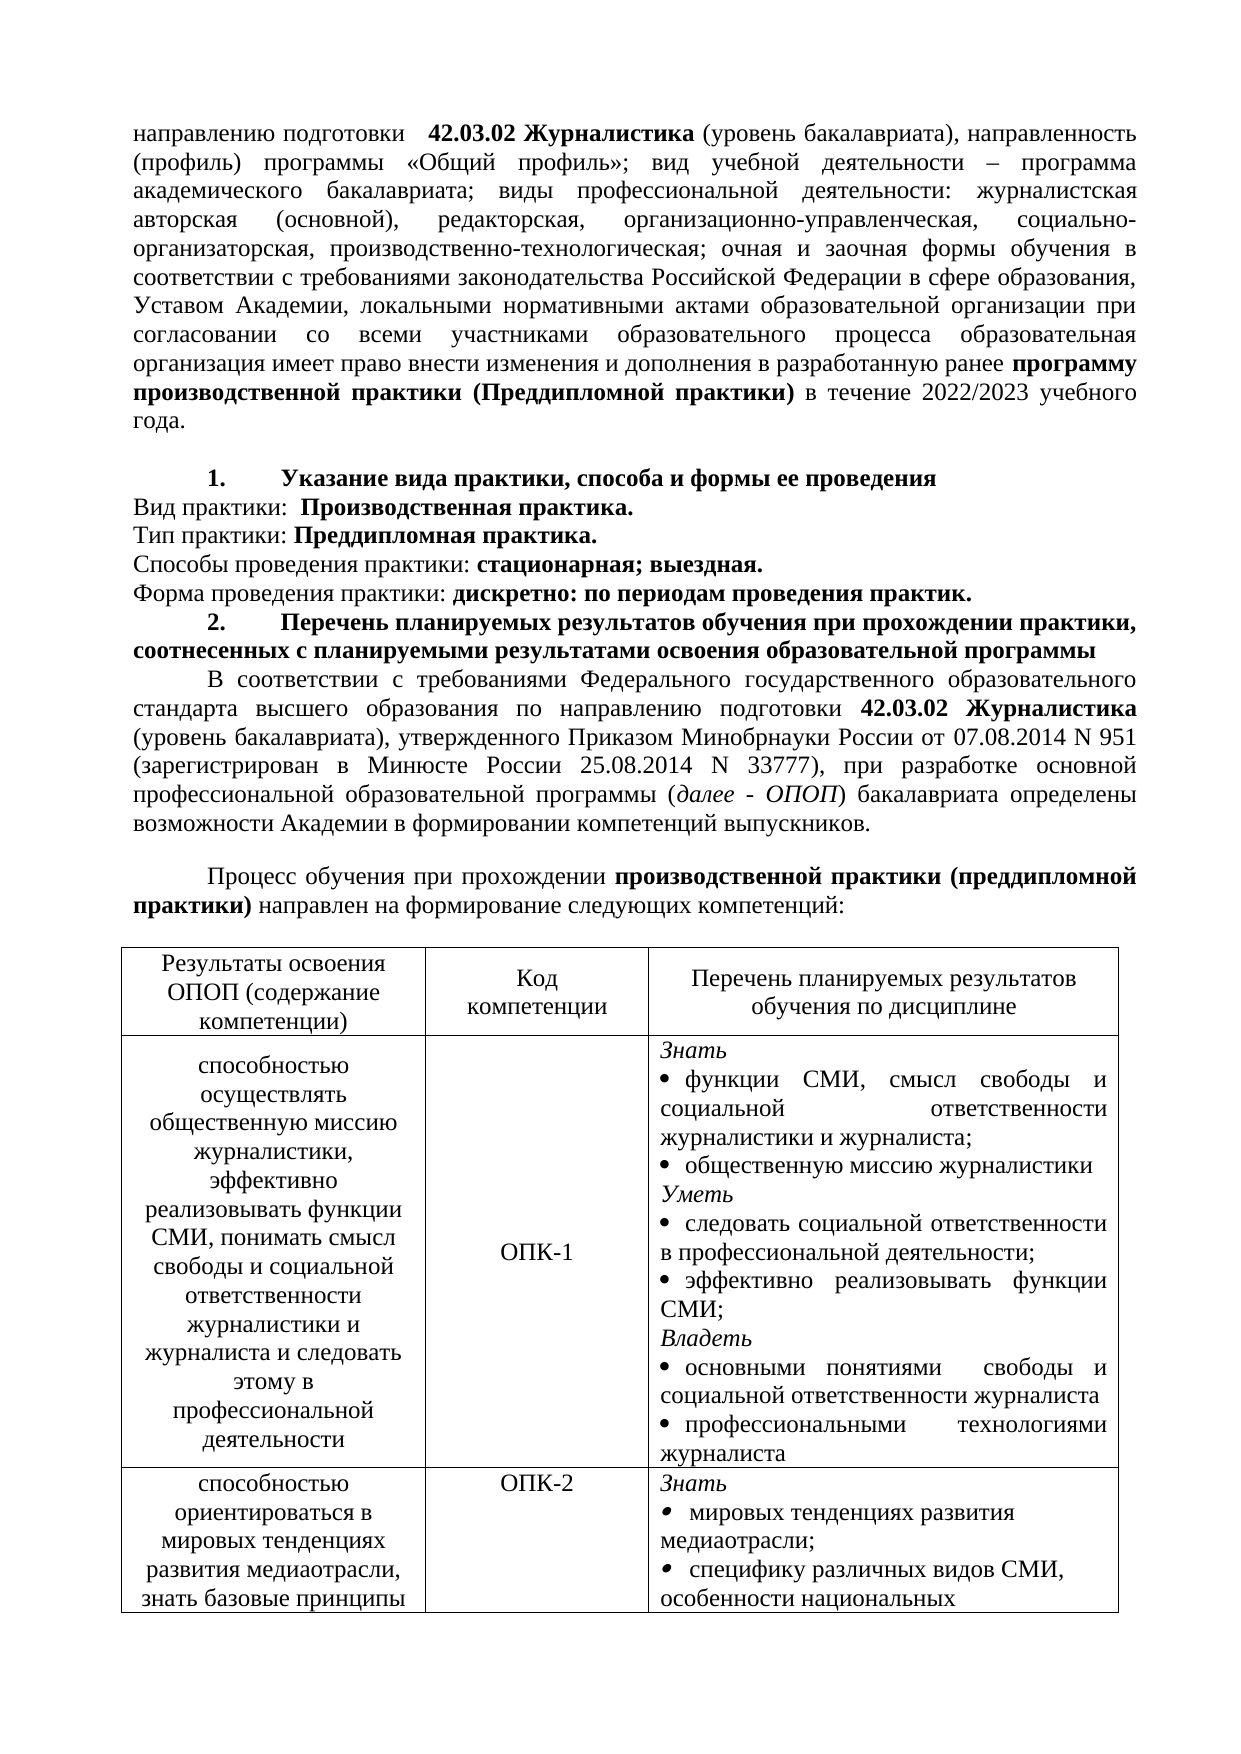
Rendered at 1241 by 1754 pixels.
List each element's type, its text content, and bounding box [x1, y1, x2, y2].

text Способы проведения практики: стационарная; выездная. [133, 549, 1137, 578]
table_header Код компетенции [426, 948, 648, 1034]
list Вид практики: Производственная практика. [133, 492, 1137, 521]
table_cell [649, 1468, 1118, 1612]
table_cell ОПК-1 [426, 1036, 648, 1467]
list Тип практики: Преддипломная практика. [133, 521, 1137, 549]
list Форма проведения практики: дискретно: по периодам проведения практик. [133, 578, 1137, 607]
text В соответствии с требованиями Федерального государственного образовательного стандарта высшего образования по направлению подготовки 42.03.02 Журналистика (уровень бакалавриата), утвержденного Приказом Минобрнауки России от 07.08.2014 N 951 (зарегистрирован в Минюсте России 25.08.2014 N 33777), при разработке основной профессиональной образовательной программы (далее - ОПОП) бакалавриата определены возможности Академии в формировании компетенций выпускников. [133, 664, 1137, 837]
table_header Перечень планируемых результатов обучения по дисциплине [649, 948, 1118, 1034]
list Перечень планируемых результатов обучения при прохождении практики, соотнесенных с планируемыми результатами освоения образовательной программы [133, 607, 1137, 664]
table_header Результаты освоения ОПОП (содержание компетенции) [122, 948, 425, 1034]
table_cell ОПК-2 [426, 1468, 648, 1612]
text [133, 118, 1137, 434]
table_cell Знать функции СМИ, смысл свободы и социальной ответственности журналистики и журналиста; общественную миссию журналистики Уметь следовать социальной ответственности в профессиональной деятельности; эффективно реализовывать функции СМИ; Владеть основными понятиями свободы и социальной ответственности журналиста профессиональными технологиями журналиста [649, 1036, 1118, 1467]
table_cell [122, 1468, 425, 1612]
text Процесс обучения при прохождении производственной практики (преддипломной практики) направлен на формирование следующих компетенций: [133, 861, 1137, 918]
table_cell способностью осуществлять общественную миссию журналистики, эффективно реализовывать функции СМИ, понимать смысл свободы и социальной ответственности журналистики и журналиста и следовать этому в профессиональной деятельности [122, 1036, 425, 1467]
list Указание вида практики, способа и формы ее проведения [133, 463, 1137, 492]
